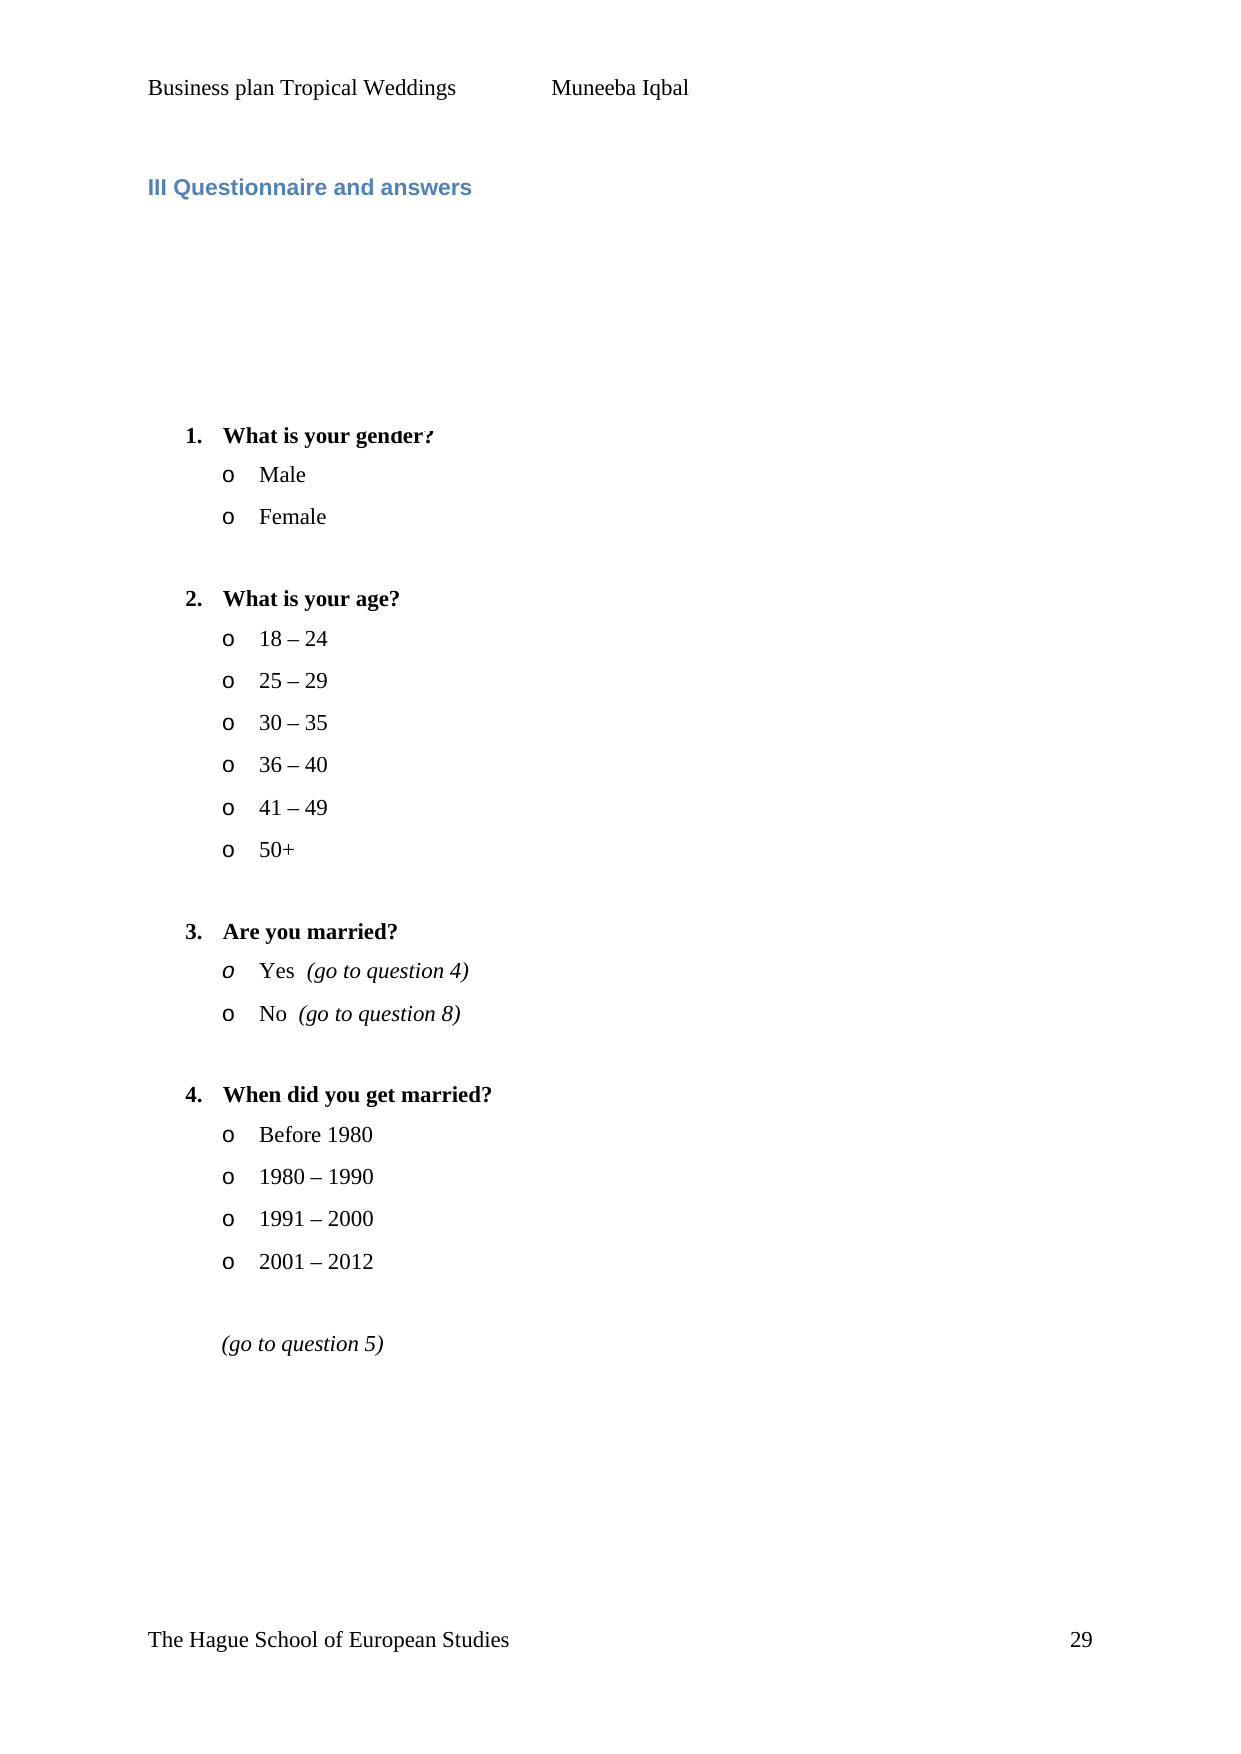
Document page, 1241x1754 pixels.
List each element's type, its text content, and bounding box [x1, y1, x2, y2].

list When did you get married? [185, 1081, 1093, 1108]
list 1991 – 2000 [221, 1206, 1093, 1234]
list 41 – 49 [221, 794, 1093, 822]
list What is your gender? [185, 422, 1093, 448]
list Are you married? [185, 918, 1093, 944]
list No (go to question 8) [221, 1000, 1093, 1028]
text (go to question 5) [148, 1329, 1093, 1356]
list 18 – 24 [221, 625, 1093, 653]
list 36 – 40 [221, 752, 1093, 780]
list 2001 – 2012 [221, 1248, 1093, 1276]
list Female [221, 503, 1093, 532]
list 1980 – 1990 [221, 1163, 1093, 1191]
subtitle III Questionnaire and answers [148, 174, 1093, 200]
list 50+ [221, 836, 1093, 864]
list Before 1980 [221, 1121, 1093, 1149]
list 25 – 29 [221, 667, 1093, 695]
list Yes (go to question 4) [221, 957, 1093, 986]
list Male [221, 461, 1093, 489]
list 30 – 35 [221, 709, 1093, 737]
list What is your age? [185, 585, 1093, 612]
